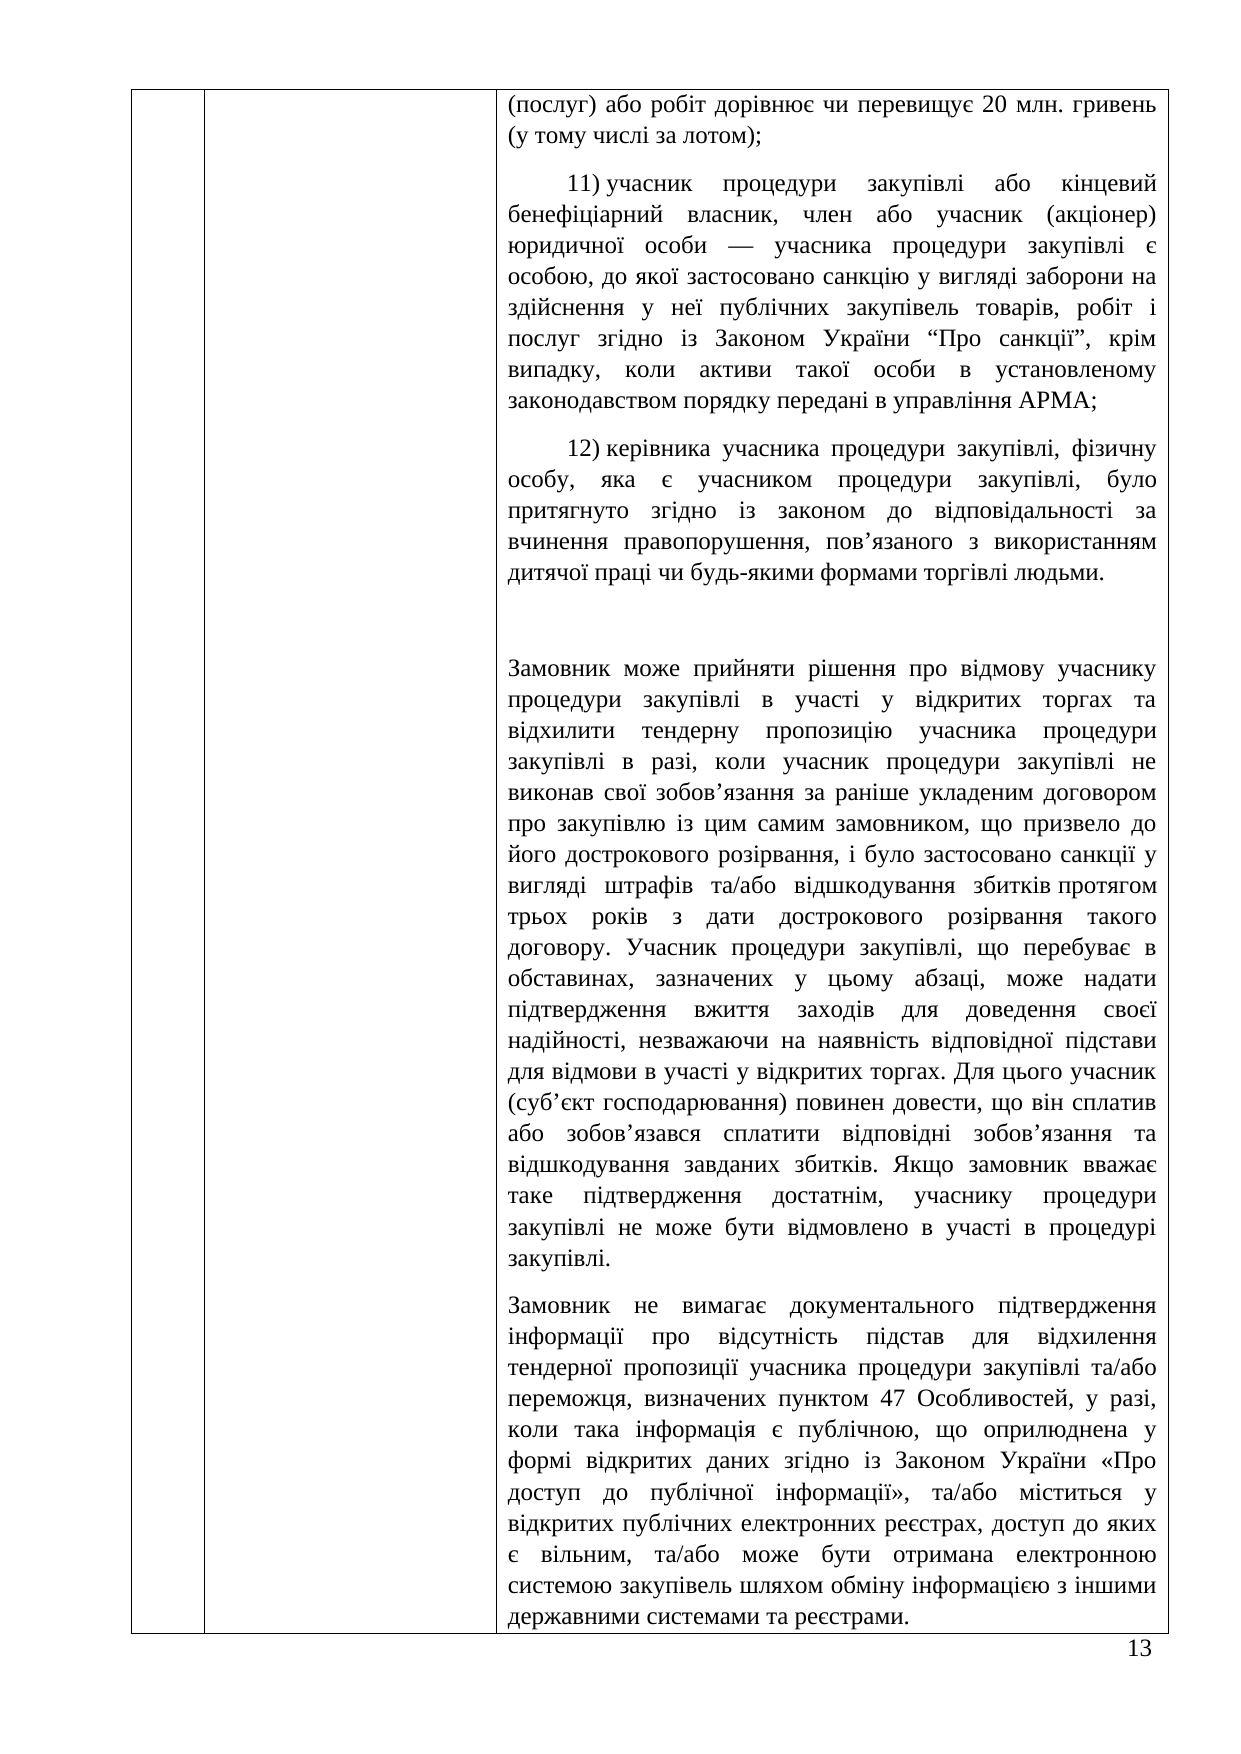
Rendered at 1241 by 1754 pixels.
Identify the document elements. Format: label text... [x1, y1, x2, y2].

table_cell 5 [132, 90, 204, 1633]
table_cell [205, 90, 496, 1633]
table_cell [497, 90, 1168, 1633]
